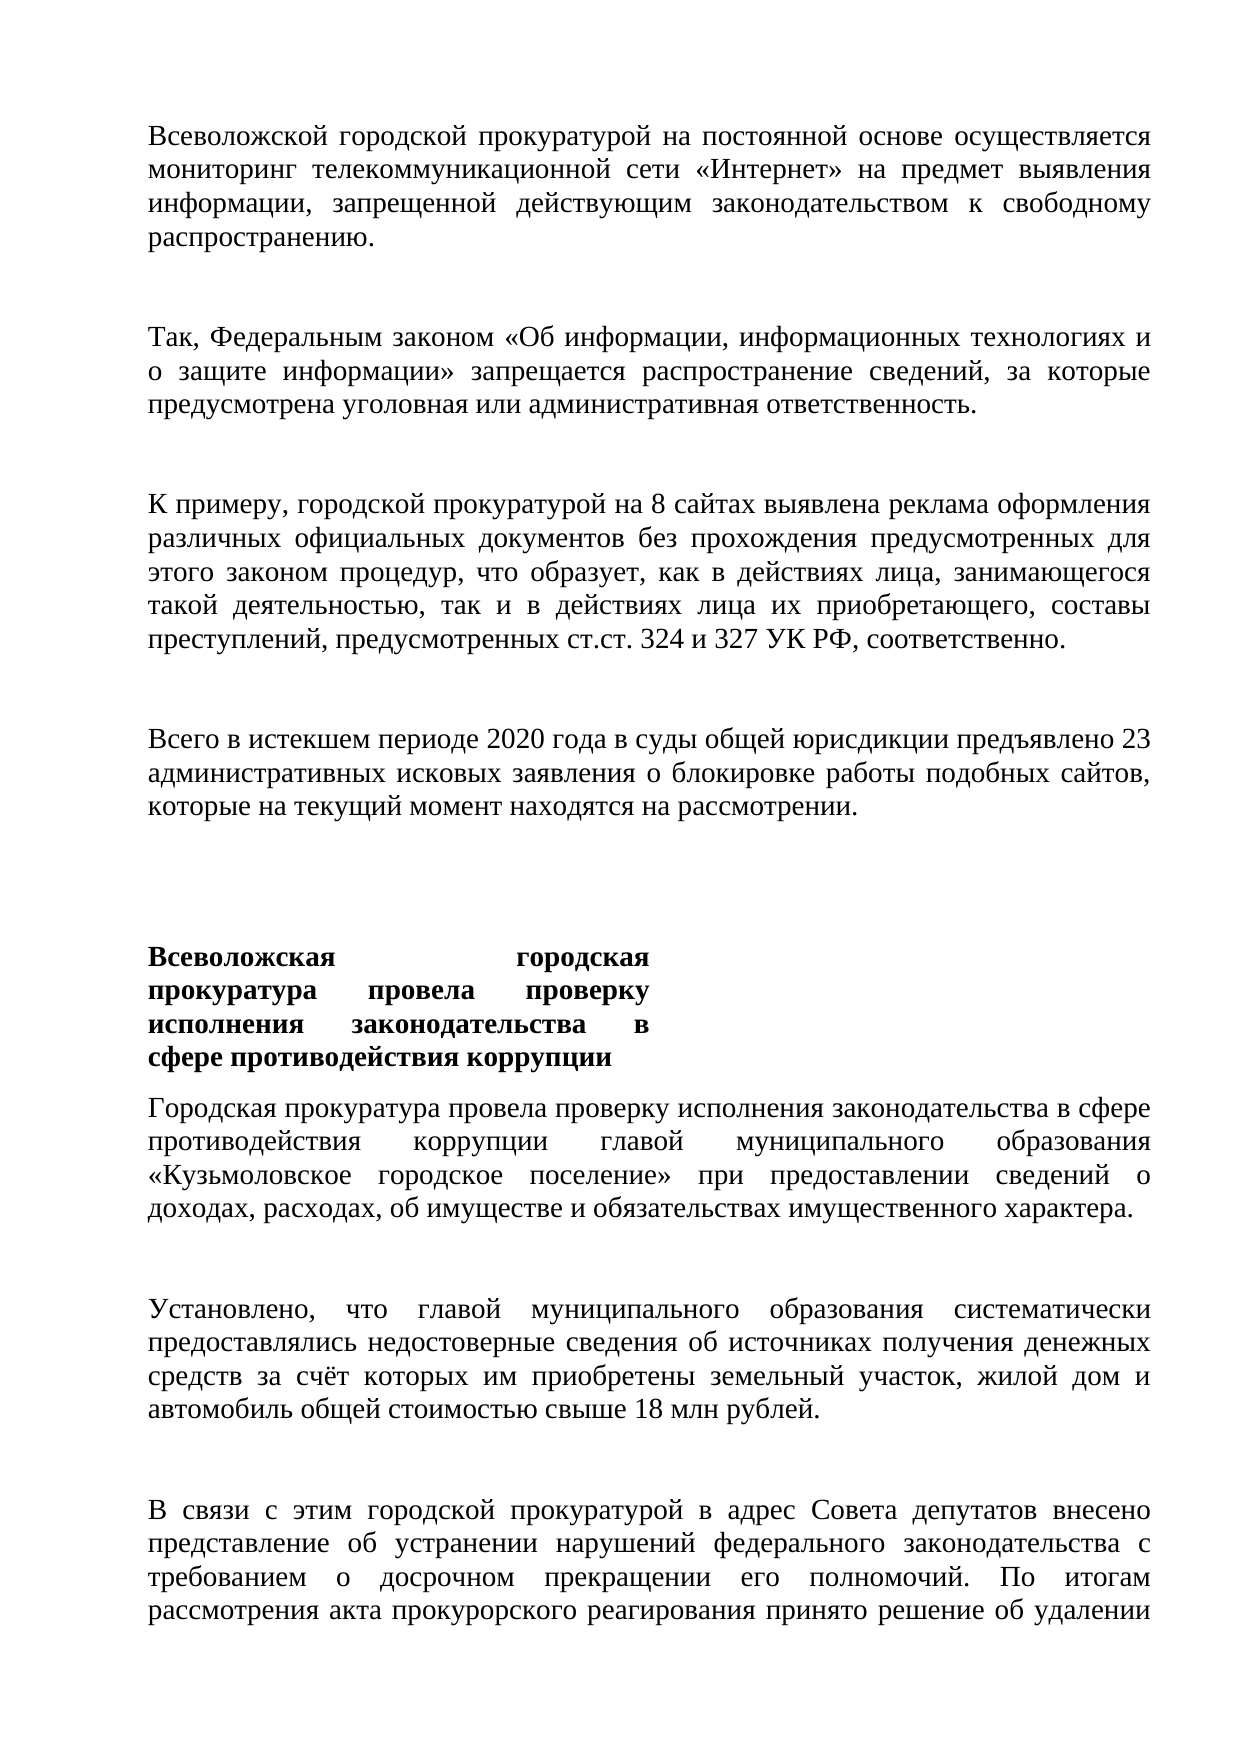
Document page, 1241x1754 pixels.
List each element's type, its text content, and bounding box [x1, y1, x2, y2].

text Так, Федеральным законом «Об информации, информационных технологиях и о защите информации» запрещается распространение сведений, за которые предусмотрена уголовная или административная ответственность. [148, 319, 1152, 420]
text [148, 1492, 1152, 1626]
text Установлено, что главой муниципального образования систематически предоставлялись недостоверные сведения об источниках получения денежных средств за счёт которых им приобретены земельный участок, жилой дом и автомобиль общей стоимостью свыше 18 млн рублей. [148, 1291, 1152, 1425]
text Городская прокуратура провела проверку исполнения законодательства в сфере противодействия коррупции главой муниципального образования «Кузьмоловское городское поселение» при предоставлении сведений о доходах, расходах, об имуществе и обязательствах имущественного характера. [148, 1090, 1152, 1224]
text Всеволожской городской прокуратурой на постоянной основе осуществляется мониторинг телекоммуникационной сети «Интернет» на предмет выявления информации, запрещенной действующим законодательством к свободному распространению. [148, 118, 1152, 252]
text К примеру, городской прокуратурой на 8 сайтах выявлена реклама оформления различных официальных документов без прохождения предусмотренных для этого законом процедур, что образует, как в действиях лица, занимающегося такой деятельностью, так и в действиях лица их приобретающего, составы преступлений, предусмотренных ст.ст. 324 и 327 УК РФ, соответственно. [148, 487, 1152, 654]
text Всего в истекшем периоде 2020 года в суды общей юрисдикции предъявлено 23 административных исковых заявления о блокировке работы подобных сайтов, которые на текущий момент находятся на рассмотрении. [148, 721, 1152, 822]
text Всеволожская городская прокуратура провела проверку исполнения законодательства в сфере противодействия коррупции [148, 939, 650, 1073]
